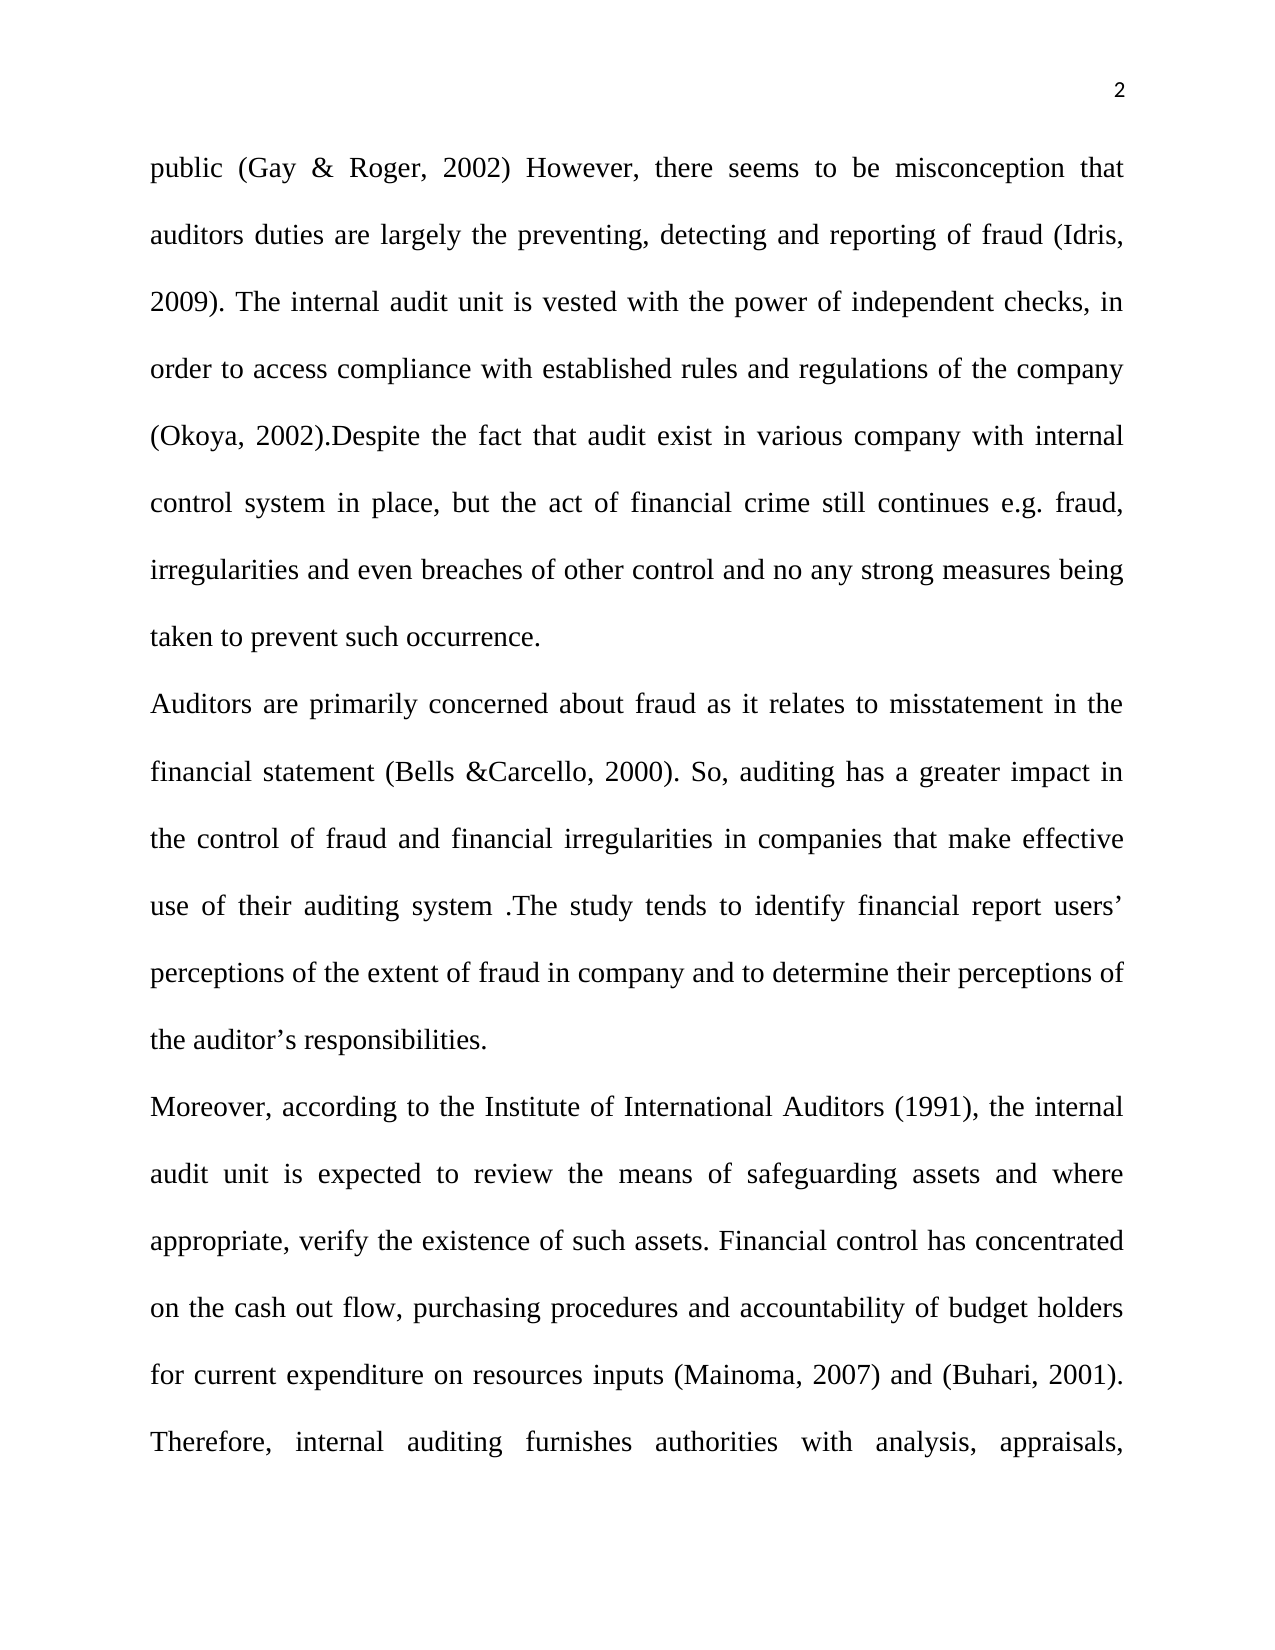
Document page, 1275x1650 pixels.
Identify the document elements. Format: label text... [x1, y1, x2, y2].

text Auditors are primarily concerned about fraud as it relates to misstatement in the financial statement (Bells &Carcello, 2000). So, auditing has a greater impact in the control of fraud and financial irregularities in companies that make effective use of their auditing system .The study tends to identify financial report users’ perceptions of the extent of fraud in company and to determine their perceptions of the auditor’s responsibilities. [150, 687, 1125, 1056]
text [150, 150, 1125, 653]
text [150, 1089, 1125, 1458]
